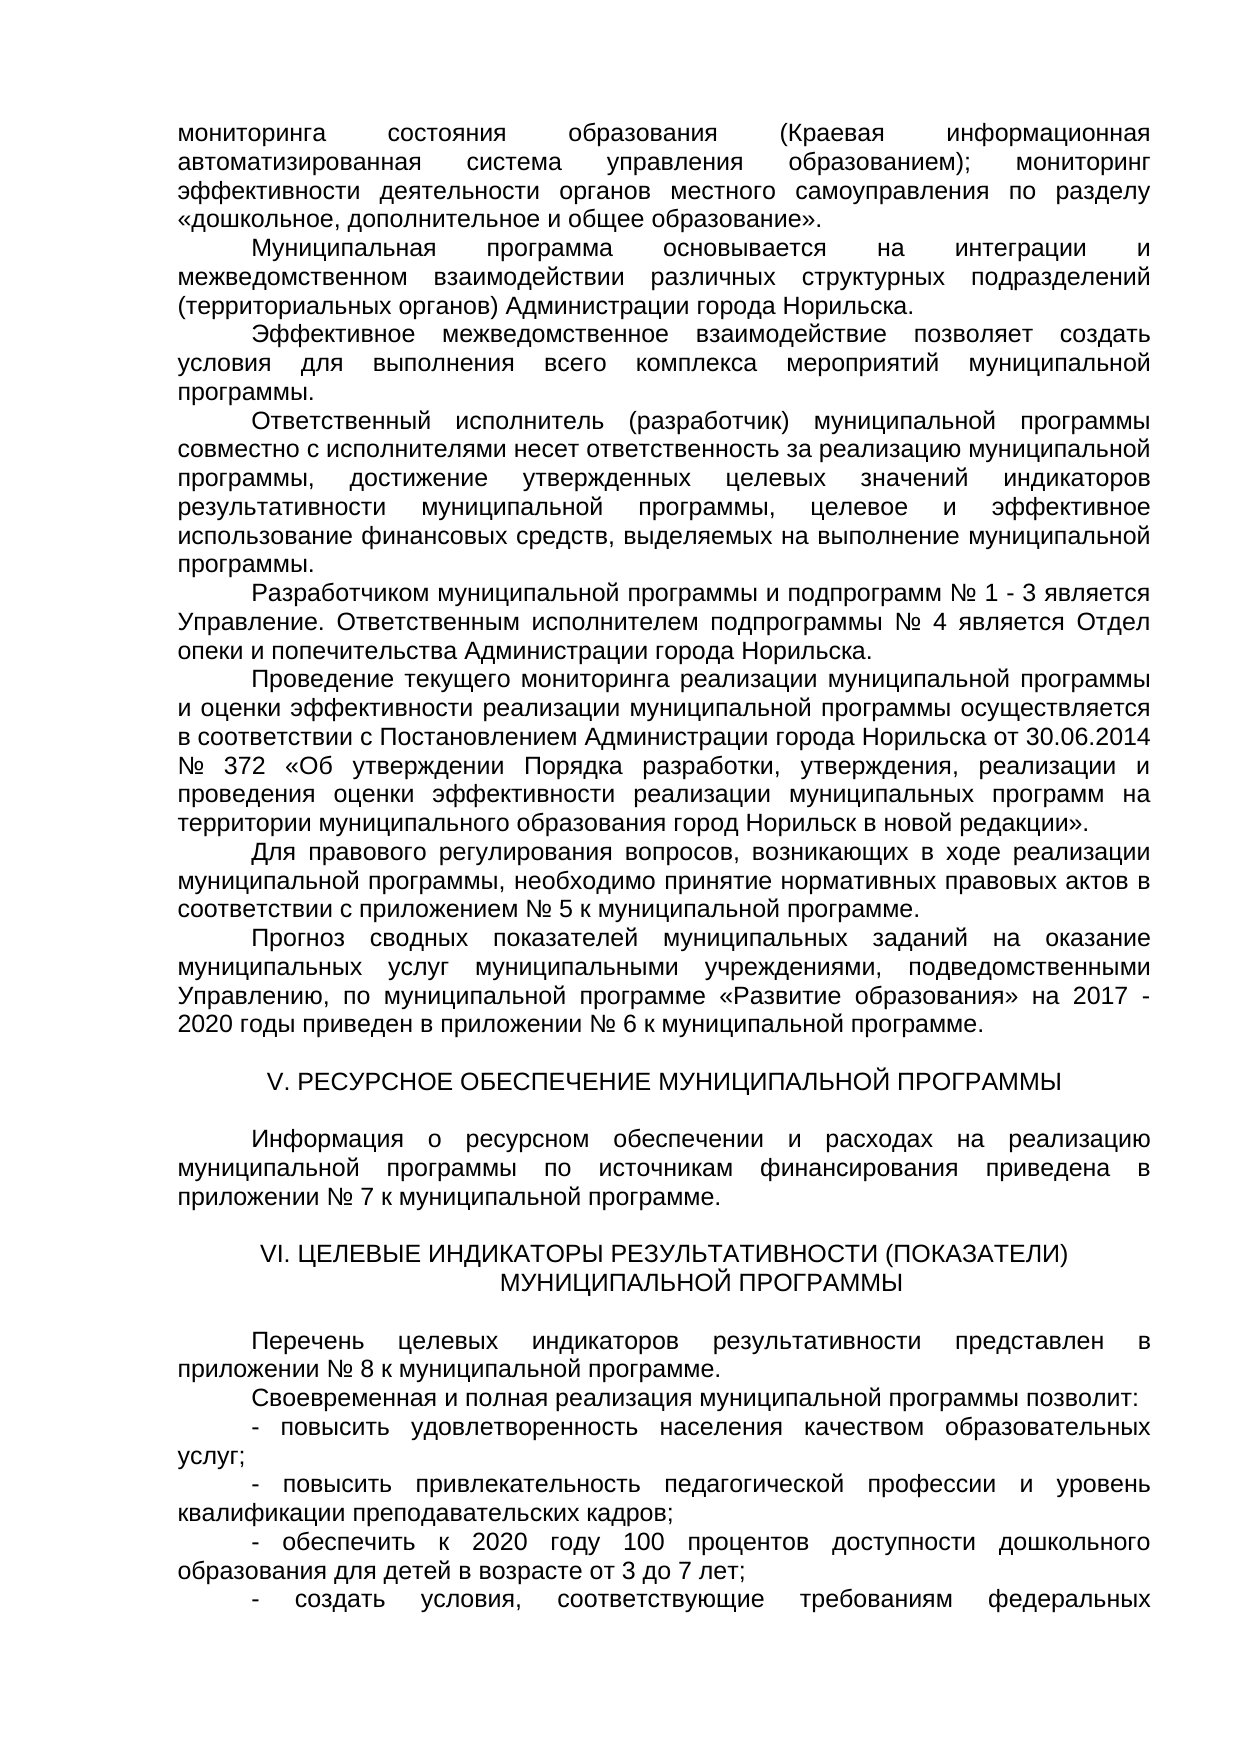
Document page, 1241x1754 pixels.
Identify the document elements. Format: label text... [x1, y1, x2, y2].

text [177, 1584, 1152, 1613]
text Проведение текущего мониторинга реализации муниципальной программы и оценки эффективности реализации муниципальной программы осуществляется в соответствии с Постановлением Администрации города Норильска от 30.06.2014 № 372 «Об утверждении Порядка разработки, утверждения, реализации и проведения оценки эффективности реализации муниципальных программ на территории муниципального образования город Норильск в новой редакции». [177, 664, 1152, 837]
text Ответственный исполнитель (разработчик) муниципальной программы совместно с исполнителями несет ответственность за реализацию муниципальной программы, достижение утвержденных целевых значений индикаторов результативности муниципальной программы, целевое и эффективное использование финансовых средств, выделяемых на выполнение муниципальной программы. [177, 406, 1152, 578]
text Перечень целевых индикаторов результативности представлен в приложении № 8 к муниципальной программе. [177, 1326, 1152, 1383]
text Информация о ресурсном обеспечении и расходах на реализацию муниципальной программы по источникам финансирования приведена в приложении № 7 к муниципальной программе. [177, 1124, 1152, 1211]
text МУНИЦИПАЛЬНОЙ ПРОГРАММЫ [177, 1268, 1152, 1297]
text - повысить привлекательность педагогической профессии и уровень квалификации преподавательских кадров; [177, 1469, 1152, 1527]
text V. РЕСУРСНОЕ ОБЕСПЕЧЕНИЕ МУНИЦИПАЛЬНОЙ ПРОГРАММЫ [177, 1067, 1152, 1096]
text Для правового регулирования вопросов, возникающих в ходе реализации муниципальной программы, необходимо принятие нормативных правовых актов в соответствии с приложением № 5 к муниципальной программе. [177, 837, 1152, 923]
text - обеспечить к 2020 году 100 процентов доступности дошкольного образования для детей в возрасте от 3 до 7 лет; [177, 1527, 1152, 1584]
text VI. ЦЕЛЕВЫЕ ИНДИКАТОРЫ РЕЗУЛЬТАТИВНОСТИ (ПОКАЗАТЕЛИ) [177, 1239, 1152, 1268]
text Эффективное межведомственное взаимодействие позволяет создать условия для выполнения всего комплекса мероприятий муниципальной программы. [177, 319, 1152, 406]
text Муниципальная программа основывается на интеграции и межведомственном взаимодействии различных структурных подразделений (территориальных органов) Администрации города Норильска. [177, 233, 1152, 319]
text Своевременная и полная реализация муниципальной программы позволит: [177, 1383, 1152, 1412]
text Разработчиком муниципальной программы и подпрограмм № 1 - 3 является Управление. Ответственным исполнителем подпрограммы № 4 является Отдел опеки и попечительства Администрации города Норильска. [177, 578, 1152, 664]
text Прогноз сводных показателей муниципальных заданий на оказание муниципальных услуг муниципальными учреждениями, подведомственными Управлению, по муниципальной программе «Развитие образования» на 2017 - 2020 годы приведен в приложении № 6 к муниципальной программе. [177, 923, 1152, 1038]
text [177, 118, 1152, 233]
text - повысить удовлетворенность населения качеством образовательных услуг; [177, 1412, 1152, 1469]
